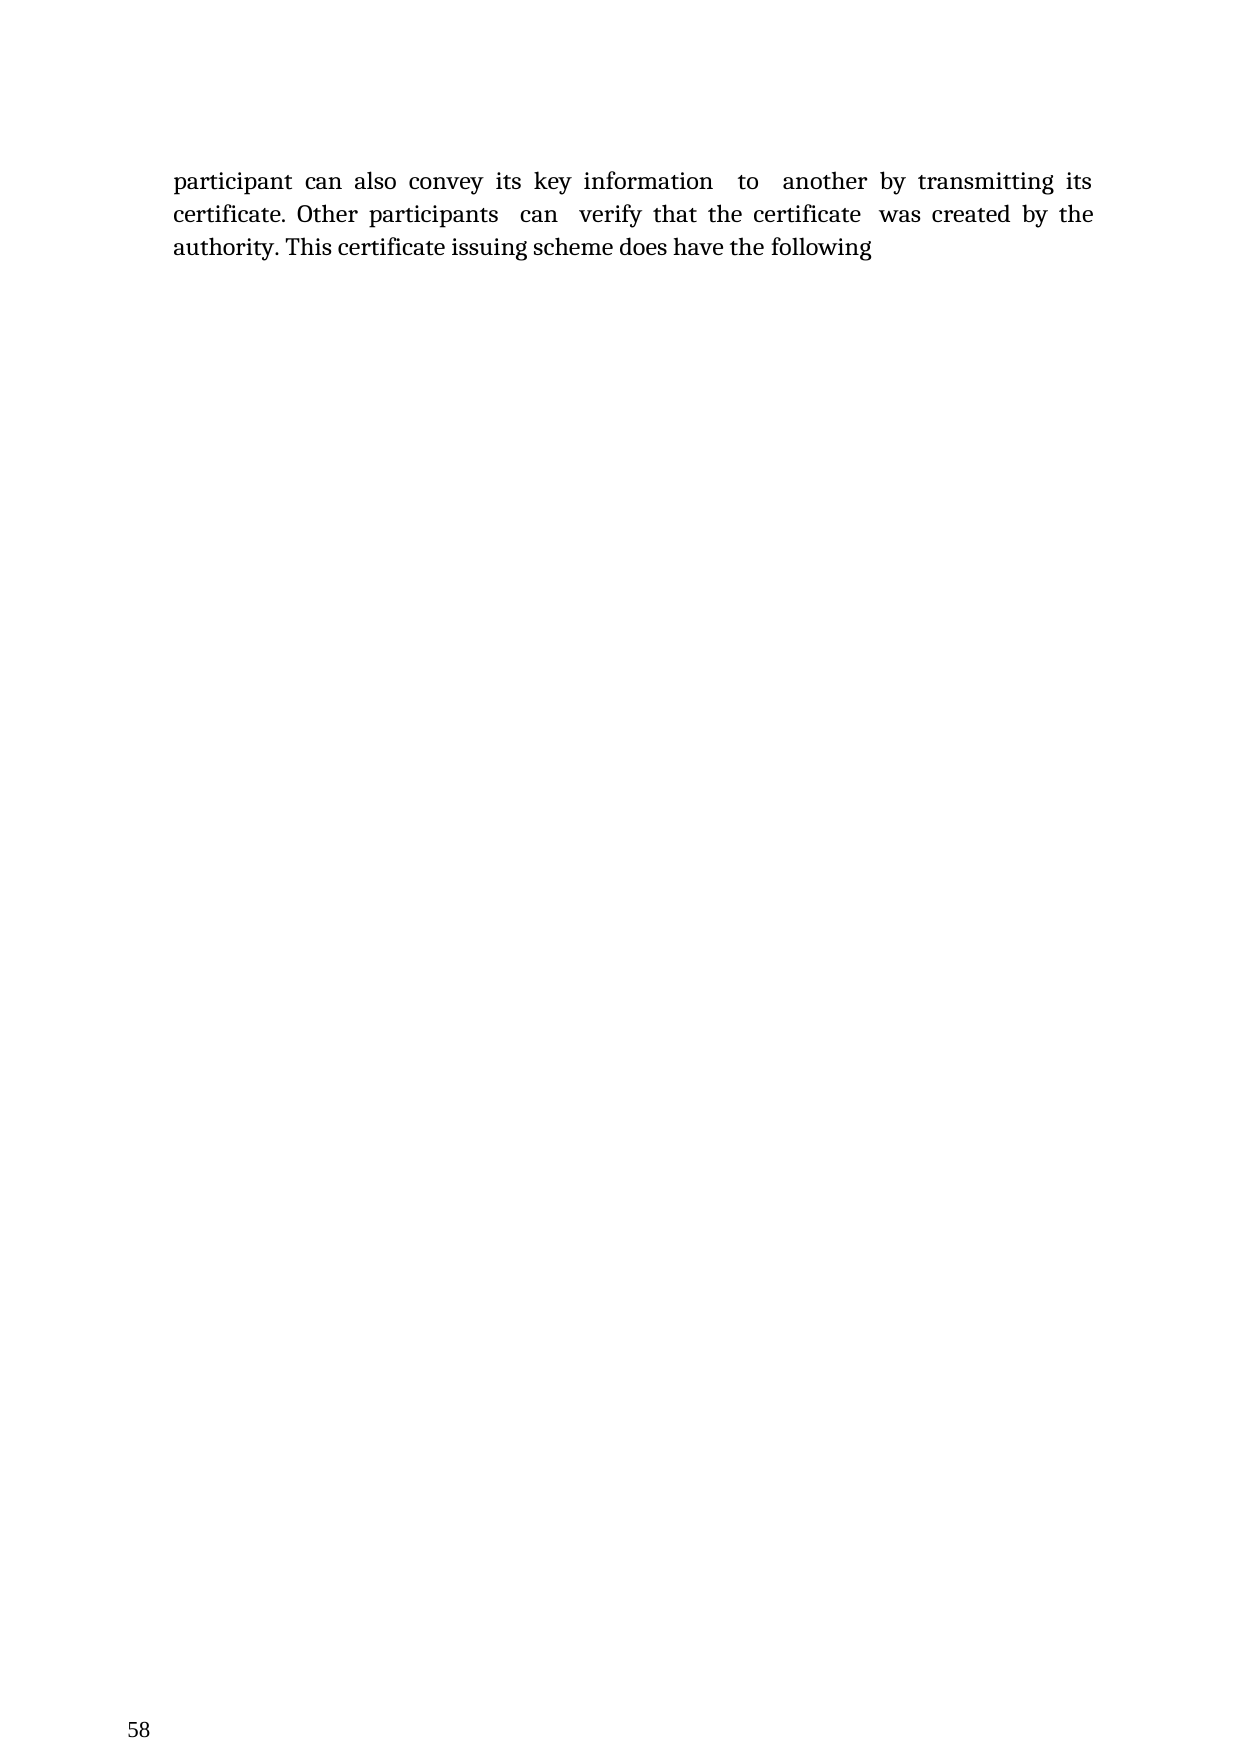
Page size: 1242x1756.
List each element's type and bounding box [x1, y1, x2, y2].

text [173, 167, 1093, 262]
